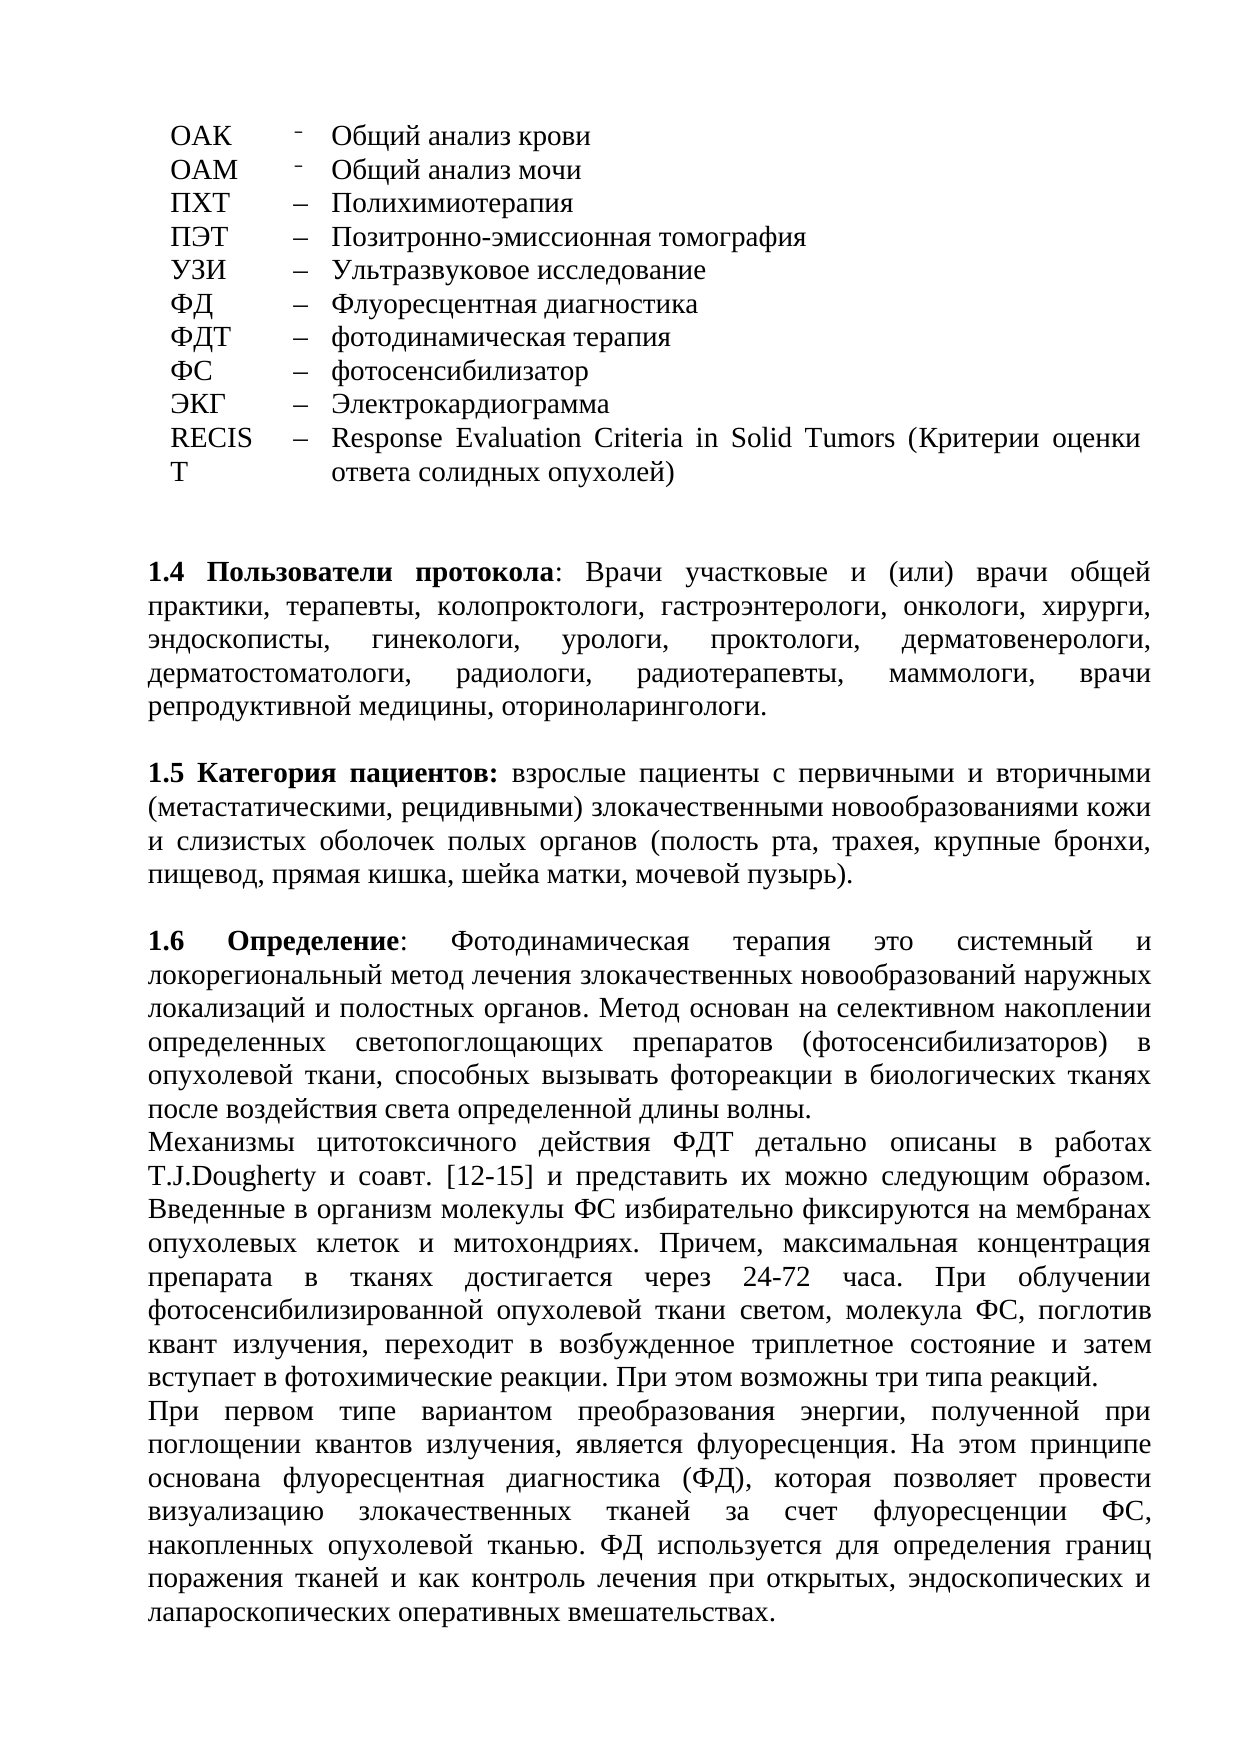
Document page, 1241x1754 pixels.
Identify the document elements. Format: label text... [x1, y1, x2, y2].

table_cell – [282, 185, 320, 219]
table_cell – [282, 353, 320, 387]
table_cell – [282, 219, 320, 252]
list 1.4 Пользователи протокола: Врачи участковые и (или) врачи общей практики, терапевты, колопроктологи, гастроэнтерологи, онкологи, хирурги, эндоскописты, гинекологи, урологи, проктологи, дерматовенерологи, дерматостоматологи, радиологи, радиотерапевты, маммологи, врачи репродуктивной медицины, оториноларингологи. [148, 554, 1152, 722]
table_cell ПЭТ [159, 219, 282, 252]
table_cell – [282, 152, 320, 185]
table_cell ФДТ [159, 320, 282, 353]
table_cell ЭКГ [159, 387, 282, 420]
table_cell – [282, 387, 320, 420]
table_cell Флуоресцентная диагностика [320, 286, 1152, 319]
table_cell – [282, 286, 320, 319]
table_cell ОАМ [159, 152, 282, 185]
table_cell – [282, 320, 320, 353]
table_cell Электрокардиограмма [320, 387, 1152, 420]
table_cell Ультразвуковое исследование [320, 253, 1152, 286]
table_cell – [282, 118, 320, 152]
list При первом типе вариантом преобразования энергии, полученной при поглощении квантов излучения, является флуоресценция. На этом принципе основана флуоресцентная диагностика (ФД), которая позволяет провести визуализацию злокачественных тканей за счет флуоресценции ФС, накопленных опухолевой тканью. ФД используется для определения границ поражения тканей и как контроль лечения при открытых, эндоскопических и лапароскопических оперативных вмешательствах. [148, 1393, 1152, 1628]
table_cell Общий анализ крови [320, 118, 1152, 152]
table_cell – [282, 253, 320, 286]
table_cell ФС [159, 353, 282, 387]
table_cell Общий анализ мочи [320, 152, 1152, 185]
table_cell УЗИ [159, 253, 282, 286]
table_cell фотосенсибилизатор [320, 353, 1152, 387]
list 1.6 Определение: Фотодинамическая терапия это системный и локорегиональный метод лечения злокачественных новообразований наружных локализаций и полостных органов. Метод основан на селективном накоплении определенных светопоглощающих препаратов (фотосенсибилизаторов) в опухолевой ткани, способных вызывать фотореакции в биологических тканях после воздействия света определенной длины волны. [148, 923, 1152, 1124]
table_cell Response Evaluation Criteria in Solid Tumors (Критерии оценки ответа солидных опухолей) [320, 420, 1152, 521]
list Механизмы цитотоксичного действия ФДТ детально описаны в работах T.J.Dougherty и соавт. [12-15] и представить их можно следующим образом. Введенные в организм молекулы ФС избирательно фиксируются на мембранах опухолевых клеток и митохондриях. Причем, максимальная концентрация препарата в тканях достигается через 24-72 часа. При облучении фотосенсибилизированной опухолевой ткани светом, молекула ФС, поглотив квант излучения, переходит в возбужденное триплетное состояние и затем вступает в фотохимические реакции. При этом возможны три типа реакций. [148, 1124, 1152, 1393]
table_cell ОАК [159, 118, 282, 152]
text 1.5 Категория пациентов: взрослые пациенты с первичными и вторичными (метастатическими, рецидивными) злокачественными новообразованиями кожи и слизистых оболочек полых органов (полость рта, трахея, крупные бронхи, пищевод, прямая кишка, шейка матки, мочевой пузырь). [148, 756, 1152, 890]
table_cell RECIST [159, 420, 282, 521]
table_cell Полихимиотерапия [320, 185, 1152, 219]
table_cell ФД [159, 286, 282, 319]
table_cell – [282, 420, 320, 521]
table_cell ПХТ [159, 185, 282, 219]
table_cell Позитронно-эмиссионная томография [320, 219, 1152, 252]
table_cell фотодинамическая терапия [320, 320, 1152, 353]
